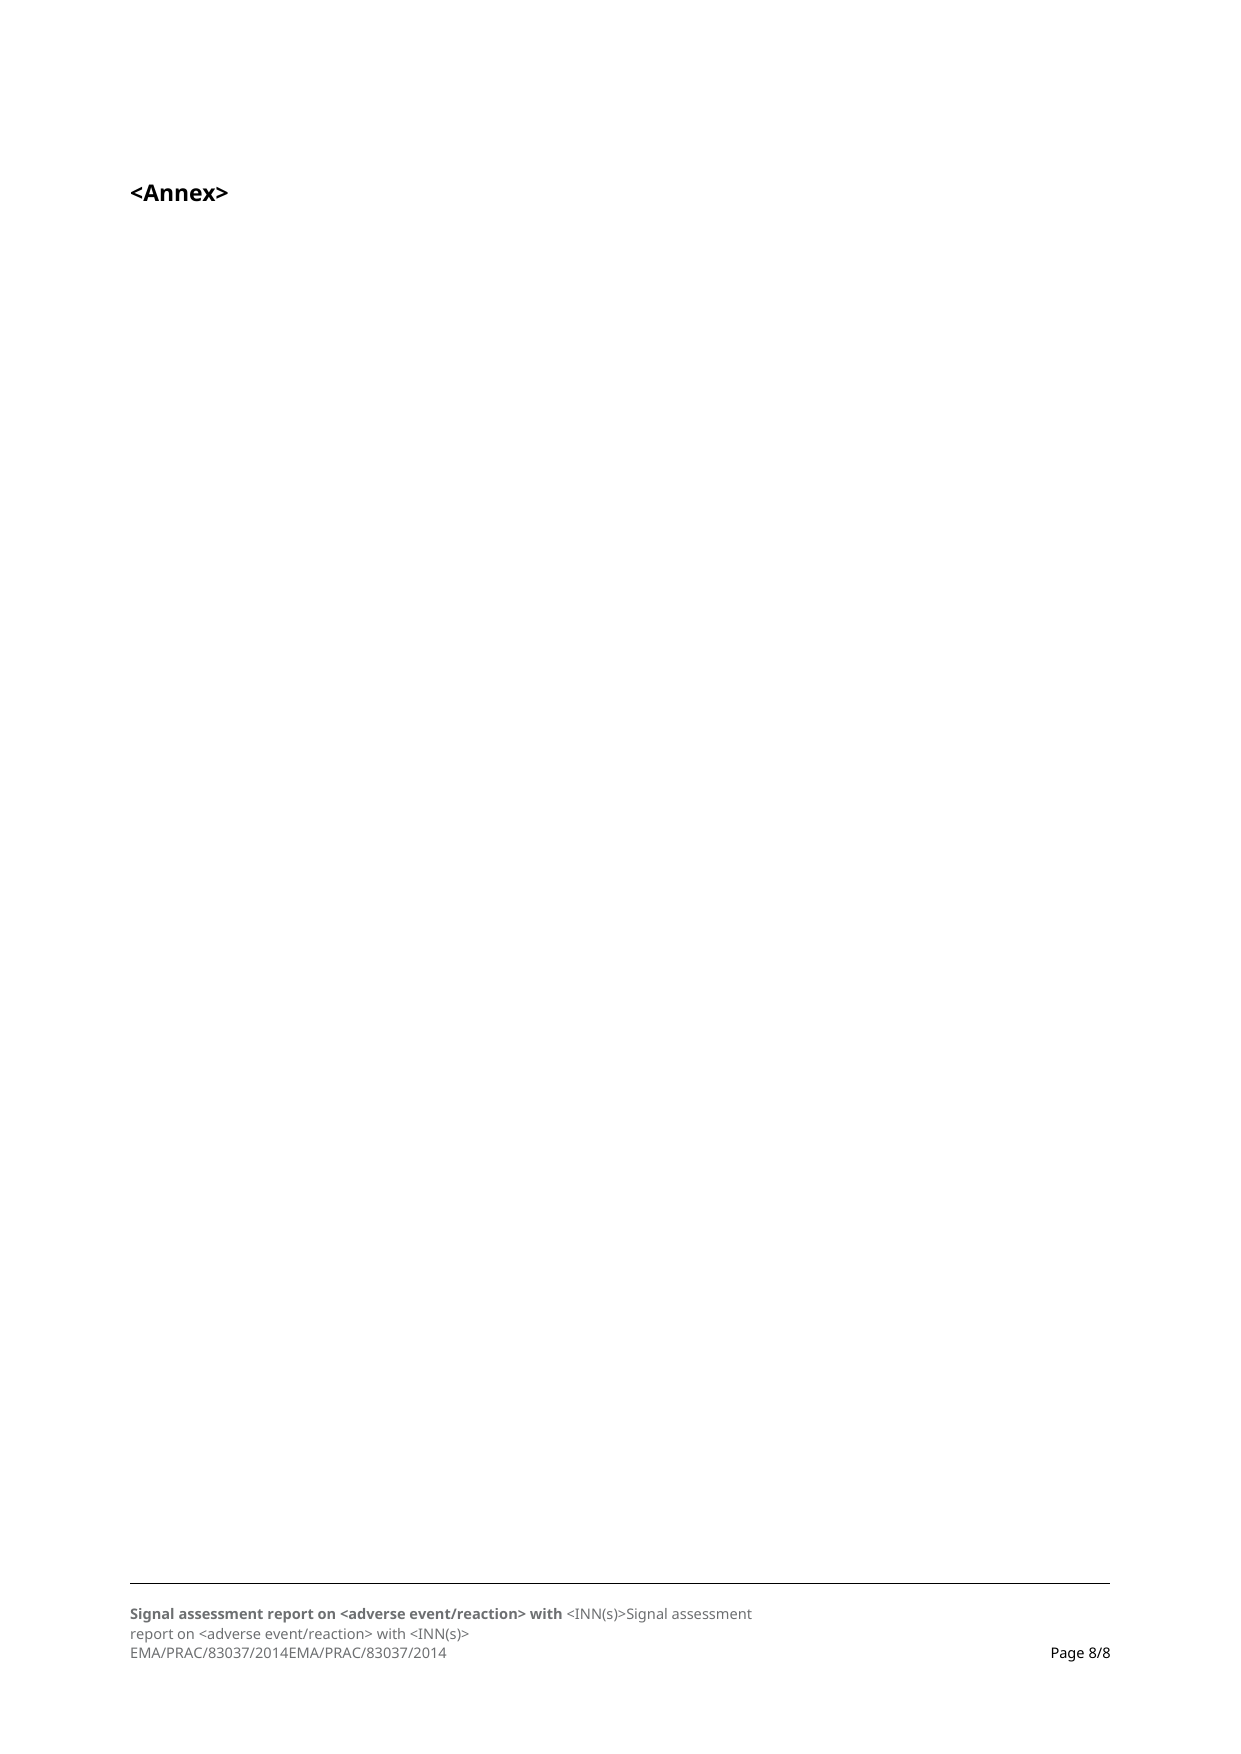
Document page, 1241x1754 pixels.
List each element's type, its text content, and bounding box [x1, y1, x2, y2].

subtitle <Annex> [130, 177, 1110, 208]
